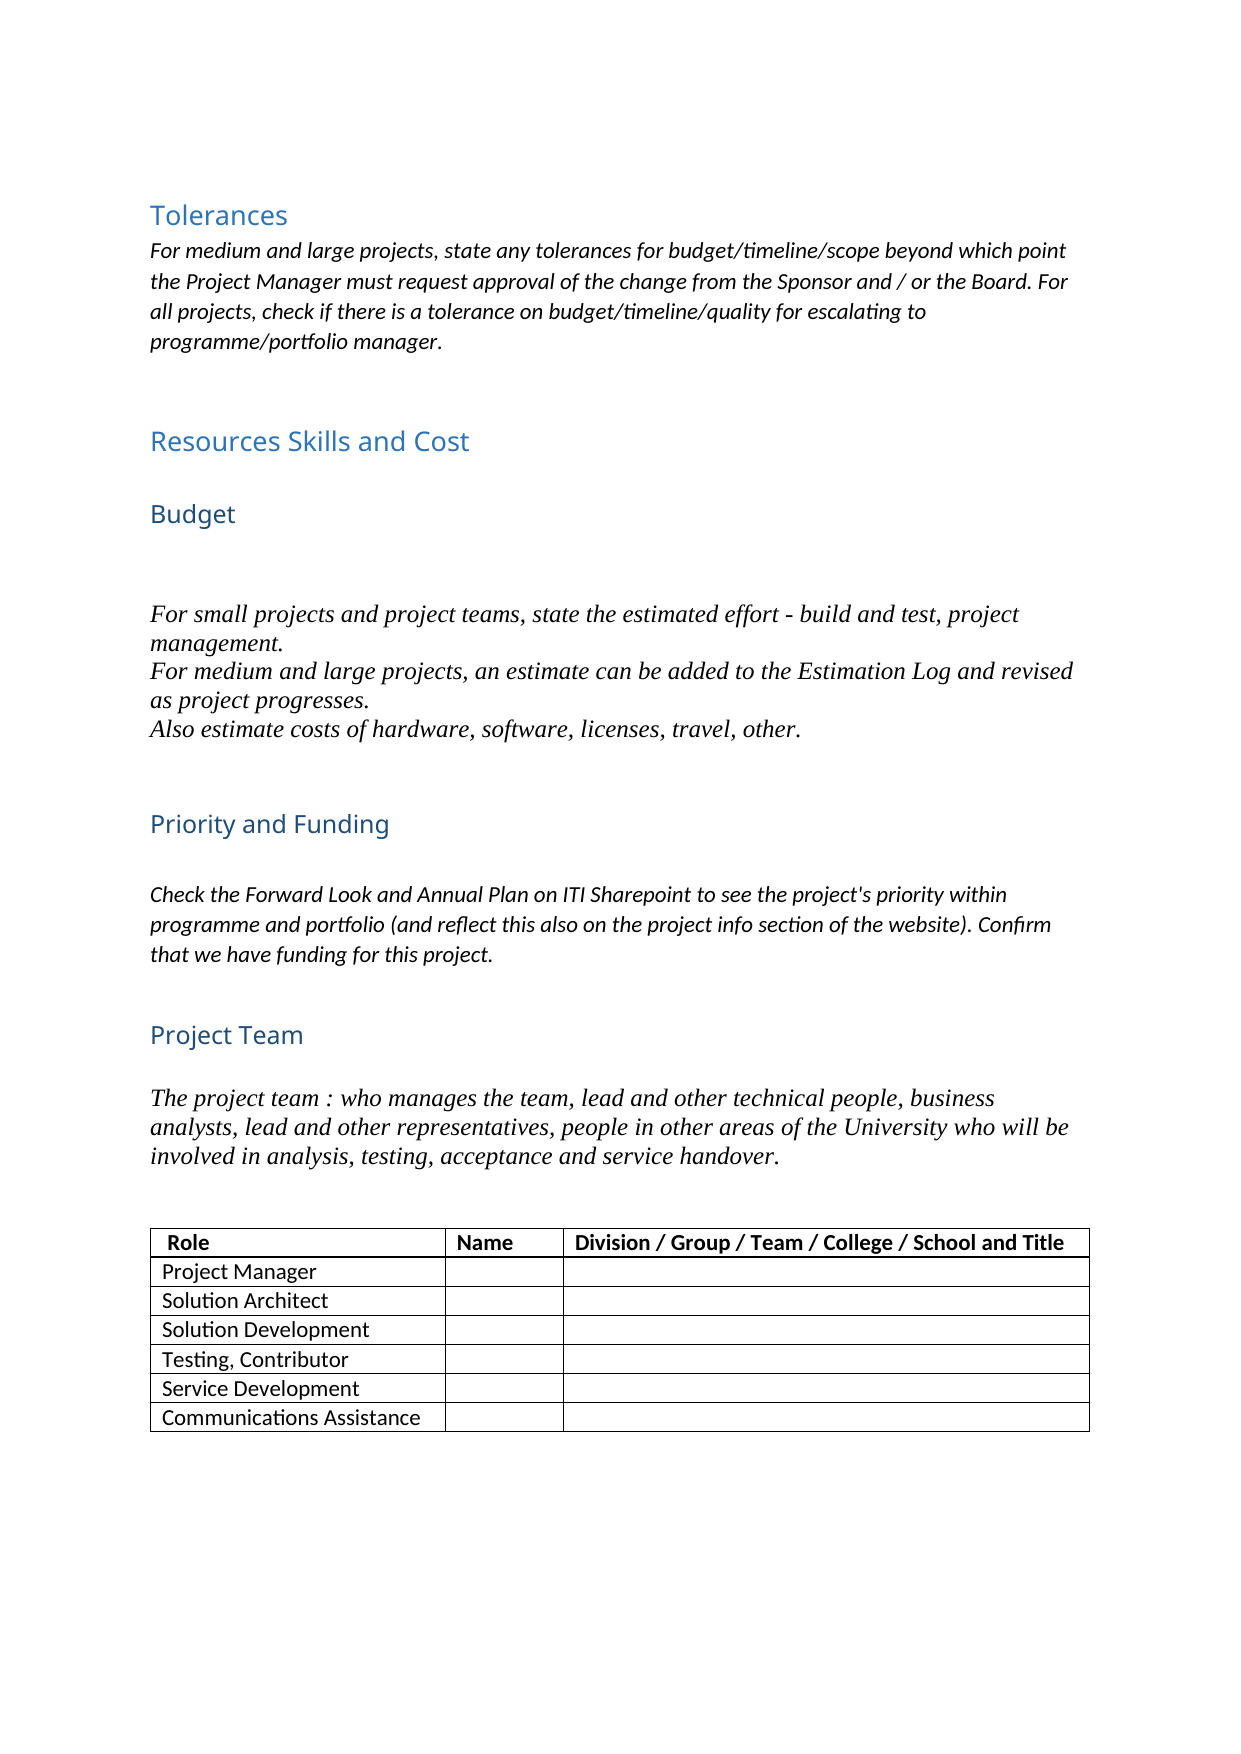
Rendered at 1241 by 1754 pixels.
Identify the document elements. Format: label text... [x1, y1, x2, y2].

subtitle Resources Skills and Cost [150, 422, 1090, 459]
table_cell [564, 1345, 1089, 1373]
table_cell [446, 1374, 563, 1402]
table_cell [564, 1374, 1089, 1402]
table_cell [564, 1403, 1089, 1431]
table_cell Solution Architect [151, 1287, 445, 1314]
subtitle Project Team [150, 1017, 1090, 1051]
table_header Role [151, 1229, 445, 1256]
text Check the Forward Look and Annual Plan on ITI Sharepoint to see the project's priority within programme and portfolio (and reflect this also on the project info section of the website). Confirm that we have funding for this project. [150, 880, 1090, 998]
subtitle Tolerances [150, 197, 1090, 234]
table_cell [564, 1316, 1089, 1344]
subtitle Priority and Funding [150, 806, 1090, 877]
table_cell [446, 1258, 563, 1286]
table_cell [446, 1345, 563, 1373]
text For medium and large projects, state any tolerances for budget/timeline/scope beyond which point the Project Manager must request approval of the change from the Sponsor and / or the Board. For all projects, check if there is a tolerance on budget/timeline/quality for escalating to programme/portfolio manager. [150, 237, 1090, 355]
table_cell Service Development [151, 1374, 445, 1402]
text The project team : who manages the team, lead and other technical people, business analysts, lead and other representatives, people in other areas of the University who will be involved in analysis, testing, acceptance and service handover. [150, 1083, 1090, 1198]
table_header Division / Group / Team / College / School and Title [564, 1229, 1089, 1256]
text For small projects and project teams, state the estimated effort - build and test, project management. For medium and large projects, an estimate can be added to the Estimation Log and revised as project progresses. Also estimate costs of hardware, software, licenses, travel, other. [150, 599, 1090, 743]
table_cell Communications Assistance [151, 1403, 445, 1431]
table_cell [564, 1258, 1089, 1286]
subtitle Budget [150, 496, 1090, 567]
table_cell Solution Development [151, 1316, 445, 1344]
table_cell [446, 1403, 563, 1431]
table_cell [564, 1287, 1089, 1314]
table_header Name [446, 1229, 563, 1256]
table_cell Testing, Contributor [151, 1345, 445, 1373]
table_cell [446, 1316, 563, 1344]
table_cell [446, 1287, 563, 1314]
table_cell Project Manager [151, 1258, 445, 1286]
